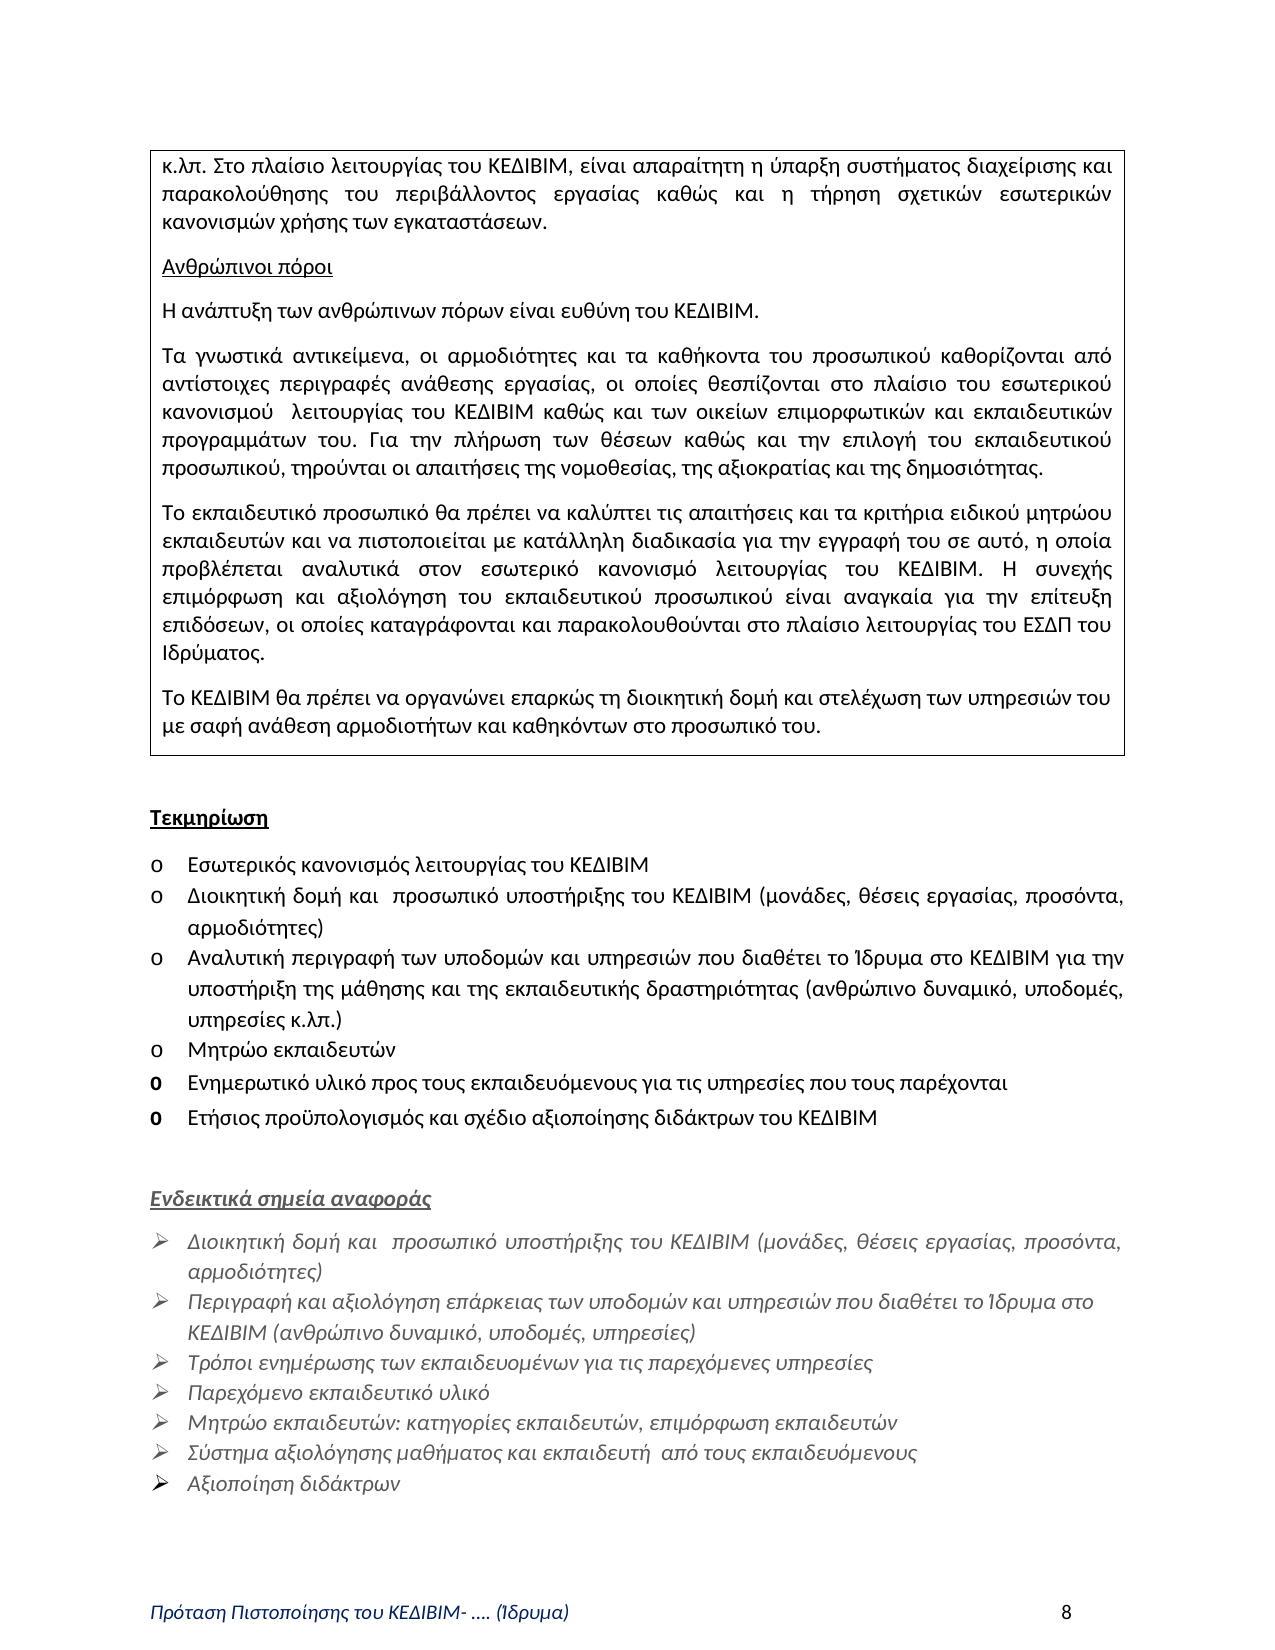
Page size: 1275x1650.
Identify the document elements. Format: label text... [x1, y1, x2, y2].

text Τεκμηρίωση [150, 803, 1125, 831]
text Ενδεικτικά σημεία αναφοράς [150, 1184, 1125, 1212]
list Εσωτερικός κανονισμός λειτουργίας του ΚΕΔΙΒΙΜ [150, 850, 1125, 879]
list Τρόποι ενημέρωσης των εκπαιδευομένων για τις παρεχόμενες υπηρεσίες [150, 1348, 1125, 1376]
list Ετήσιος προϋπολογισμός και σχέδιο αξιοποίησης διδάκτρων του ΚΕΔΙΒΙΜ [150, 1103, 1125, 1132]
list Μητρώο εκπαιδευτών [150, 1035, 1125, 1064]
list Ενημερωτικό υλικό προς τους εκπαιδευόμενους για τις υπηρεσίες που τους παρέχονται [150, 1068, 1125, 1098]
list Παρεχόμενο εκπαιδευτικό υλικό [150, 1378, 1125, 1406]
list Διοικητική δομή και προσωπικό υποστήριξης του ΚΕΔΙΒΙΜ (μονάδες, θέσεις εργασίας, προσόντα, αρμοδιότητες) [150, 1227, 1125, 1285]
list Διοικητική δομή και προσωπικό υποστήριξης του ΚΕΔΙΒΙΜ (μονάδες, θέσεις εργασίας, προσόντα, αρμοδιότητες) [150, 882, 1125, 941]
list Αναλυτική περιγραφή των υποδομών και υπηρεσιών που διαθέτει το Ίδρυμα στο ΚΕΔΙΒΙΜ για την υποστήριξη της μάθησης και της εκπαιδευτικής δραστηριότητας (ανθρώπινο δυναμικό, υποδομές, υπηρεσίες κ.λπ.) [150, 943, 1125, 1033]
list Σύστημα αξιολόγησης μαθήματος και εκπαιδευτή από τους εκπαιδευόμενους [150, 1438, 1125, 1467]
list Περιγραφή και αξιολόγηση επάρκειας των υποδομών και υπηρεσιών που διαθέτει το Ίδρυμα στο ΚΕΔΙΒΙΜ (ανθρώπινο δυναμικό, υποδομές, υπηρεσίες) [150, 1287, 1125, 1346]
list Αξιοποίηση διδάκτρων [150, 1469, 1125, 1497]
list Μητρώο εκπαιδευτών: κατηγορίες εκπαιδευτών, επιμόρφωση εκπαιδευτών [150, 1408, 1125, 1436]
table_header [151, 151, 1124, 755]
